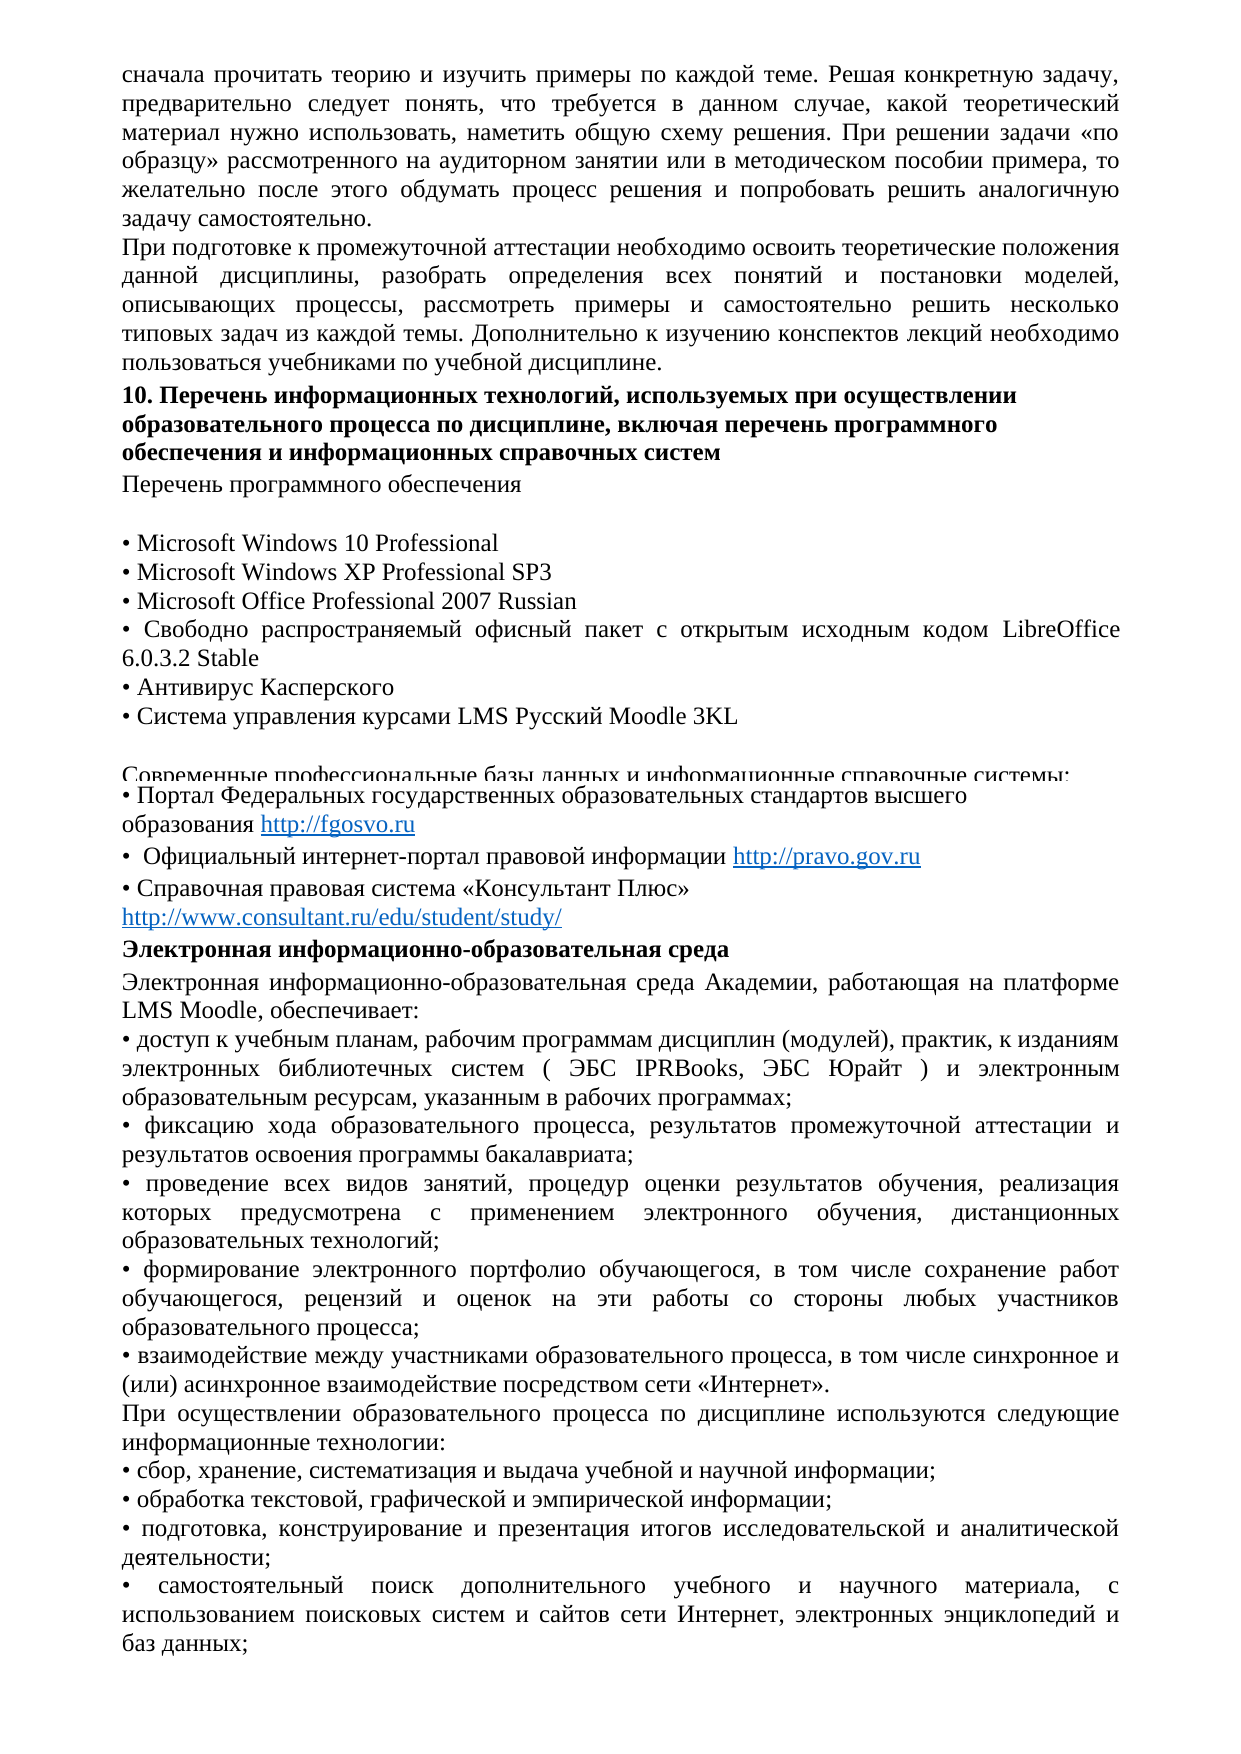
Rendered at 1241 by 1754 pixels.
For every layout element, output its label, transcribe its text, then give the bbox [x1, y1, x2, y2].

table_cell Перечень программного обеспечения • Microsoft Windows 10 Professional • Microsoft Windows XP Professional SP3 • Microsoft Office Professional 2007 Russian • Cвободно распространяемый офисный пакет с открытым исходным кодом LibreOffice 6.0.3.2 Stable • Антивирус Касперского • Cистема управления курсами LMS Русский Moodle 3KL Современные профессиональные базы данных и информационные справочные системы: [118, 469, 1124, 780]
table_cell • Официальный интернет-портал правовой информации http://pravo.gov.ru [118, 841, 1124, 873]
table_cell Электронная информационно-образовательная среда [118, 934, 1124, 967]
table_cell 10. Перечень информационных технологий, используемых при осуществлении образовательного процесса по дисциплине, включая перечень программного обеспечения и информационных справочных систем [118, 380, 1124, 469]
table_header сначала прочитать теорию и изучить примеры по каждой теме. Решая конкретную задачу, предварительно следует понять, что требуется в данном случае, какой теоретический материал нужно использовать, наметить общую схему решения. При решении задачи «по образцу» рассмотренного на аудиторном занятии или в методическом пособии примера, то желательно после этого обдумать процесс решения и попробовать решить аналогичную задачу самостоятельно. При подготовке к промежуточной аттестации необходимо освоить теоретические положения данной дисциплины, разобрать определения всех понятий и постановки моделей, описывающих процессы, рассмотреть примеры и самостоятельно решить несколько типовых задач из каждой темы. Дополнительно к изучению конспектов лекций необходимо пользоваться учебниками по учебной дисциплине. [118, 59, 1124, 380]
table_cell • Портал Федеральных государственных образовательных стандартов высшего образования http://fgosvo.ru [118, 780, 1124, 841]
table_cell • Справочная правовая система «Консультант Плюс» http://www.consultant.ru/edu/student/study/ [118, 873, 1124, 934]
table_cell Электронная информационно-образовательная среда Академии, работающая на платформе LMS Moodle, обеспечивает: • доступ к учебным планам, рабочим программам дисциплин (модулей), практик, к изданиям электронных библиотечных систем ( ЭБС IPRBooks, ЭБС Юрайт ) и электронным образовательным ресурсам, указанным в рабочих программах; • фиксацию хода образовательного процесса, результатов промежуточной аттестации и результатов освоения программы бакалавриата; • проведение всех видов занятий, процедур оценки результатов обучения, реализация которых предусмотрена с применением электронного обучения, дистанционных образовательных технологий; • формирование электронного портфолио обучающегося, в том числе сохранение работ обучающегося, рецензий и оценок на эти работы со стороны любых участников образовательного процесса; • взаимодействие между участниками образовательного процесса, в том числе синхронное и (или) асинхронное взаимодействие посредством сети «Интернет». При осуществлении образовательного процесса по дисциплине используются следующие информационные технологии: • сбор, хранение, систематизация и выдача учебной и научной информации; • обработка текстовой, графической и эмпирической информации; • подготовка, конструирование и презентация итогов исследовательской и аналитической деятельности; • самостоятельный поиск дополнительного учебного и научного материала, с использованием поисковых систем и сайтов сети Интернет, электронных энциклопедий и баз данных; [118, 967, 1124, 1662]
